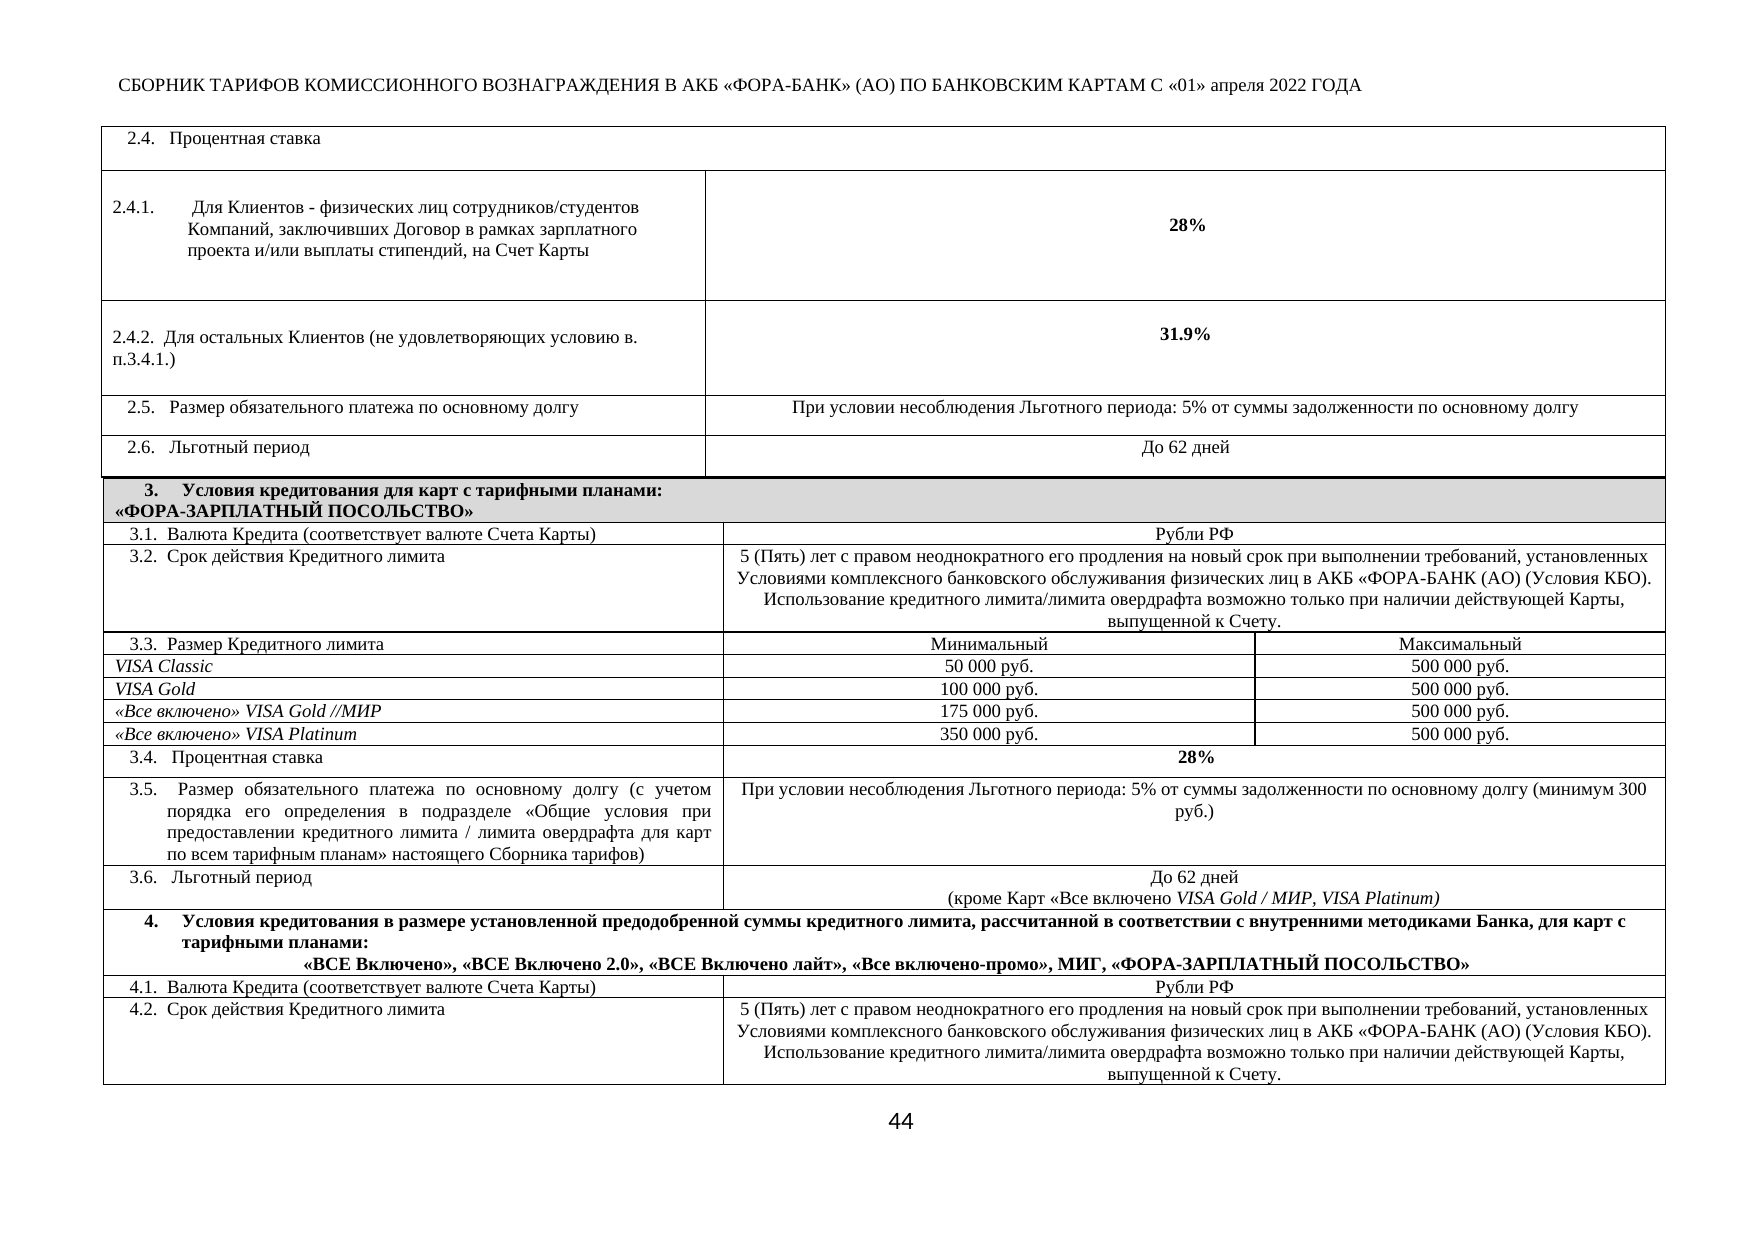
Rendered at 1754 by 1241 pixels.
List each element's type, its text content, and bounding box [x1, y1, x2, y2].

table_cell 350 000 руб. [724, 723, 1254, 744]
table_cell VISA Classic [104, 655, 723, 677]
table_cell 31.9% [706, 301, 1665, 394]
table_cell Размер Кредитного лимита [104, 633, 723, 654]
table_cell 28% [706, 171, 1665, 300]
table_cell При условии несоблюдения Льготного периода: 5% от суммы задолженности по основному долгу (минимум 300 руб.) [724, 778, 1665, 864]
table_cell Условия кредитования в размере установленной предодобренной суммы кредитного лимита, рассчитанной в соответствии с внутренними методиками Банка, для карт с тарифными планами: «ВСЕ Включено», «ВСЕ Включено 2.0», «ВСЕ Включено лайт», «Все включено-промо», МИГ, «ФОРА-ЗАРПЛАТНЫЙ ПОСОЛЬСТВО» [104, 910, 1665, 974]
table_cell Валюта Кредита (соответствует валюте Счета Карты) [104, 523, 723, 544]
table_cell При условии несоблюдения Льготного периода: 5% от суммы задолженности по основному долгу [706, 396, 1665, 435]
table_cell До 62 дней [706, 436, 1665, 476]
table_cell 500 000 руб. [1256, 723, 1665, 744]
table_cell Размер обязательного платежа по основному долгу (с учетом порядка его определения в подразделе «Общие условия при предоставлении кредитного лимита / лимита овердрафта для карт по всем тарифным планам» настоящего Сборника тарифов) [104, 778, 723, 864]
table_cell 5 (Пять) лет с правом неоднократного его продления на новый срок при выполнении требований, установленных Условиями комплексного банковского обслуживания физических лиц в АКБ «ФОРА-БАНК (АО) (Условия КБО). Использование кредитного лимита/лимита овердрафта возможно только при наличии действующей Карты, выпущенной к Счету. [724, 998, 1665, 1084]
table_cell Размер обязательного платежа по основному долгу [102, 396, 705, 435]
table_cell Процентная ставка [104, 746, 723, 777]
table_cell Рубли РФ [724, 523, 1665, 544]
table_cell Рубли РФ [724, 976, 1665, 997]
table_cell 500 000 руб. [1256, 655, 1665, 677]
table_cell Процентная ставка [102, 127, 1665, 170]
table_cell 175 000 руб. [724, 700, 1254, 722]
table_cell 50 000 руб. [724, 655, 1254, 677]
table_cell 2.4.2. Для остальных Клиентов (не удовлетворяющих условию в. п.3.4.1.) [102, 301, 705, 394]
table_header Условия кредитования для карт с тарифными планами: «ФОРА-ЗАРПЛАТНЫЙ ПОСОЛЬСТВО» [104, 479, 1665, 522]
table_cell Валюта Кредита (соответствует валюте Счета Карты) [104, 976, 723, 997]
table_cell Льготный период [102, 436, 705, 476]
table_cell 5 (Пять) лет с правом неоднократного его продления на новый срок при выполнении требований, установленных Условиями комплексного банковского обслуживания физических лиц в АКБ «ФОРА-БАНК (АО) (Условия КБО). Использование кредитного лимита/лимита овердрафта возможно только при наличии действующей Карты, выпущенной к Счету. [724, 545, 1665, 631]
table_cell Льготный период [104, 866, 723, 909]
table_cell До 62 дней (кроме Карт «Все включено VISA Gold / МИР, VISA Platinum) [724, 866, 1665, 909]
table_cell 100 000 руб. [724, 678, 1254, 699]
table_cell «Все включено» VISA Platinum [104, 723, 723, 744]
table_cell 500 000 руб. [1256, 700, 1665, 722]
table_cell 500 000 руб. [1256, 678, 1665, 699]
table_cell VISA Gold [104, 678, 723, 699]
table_cell «Все включено» VISA Gold //МИР [104, 700, 723, 722]
table_cell 28% [724, 746, 1665, 777]
table_cell Maксимальный [1256, 633, 1665, 654]
table_cell Срок действия Кредитного лимита [104, 545, 723, 631]
table_cell Минимальный [724, 633, 1254, 654]
table_cell Для Клиентов - физических лиц сотрудников/студентов Компаний, заключивших Договор в рамках зарплатного проекта и/или выплаты стипендий, на Счет Карты [102, 171, 705, 300]
table_cell Срок действия Кредитного лимита [104, 998, 723, 1084]
